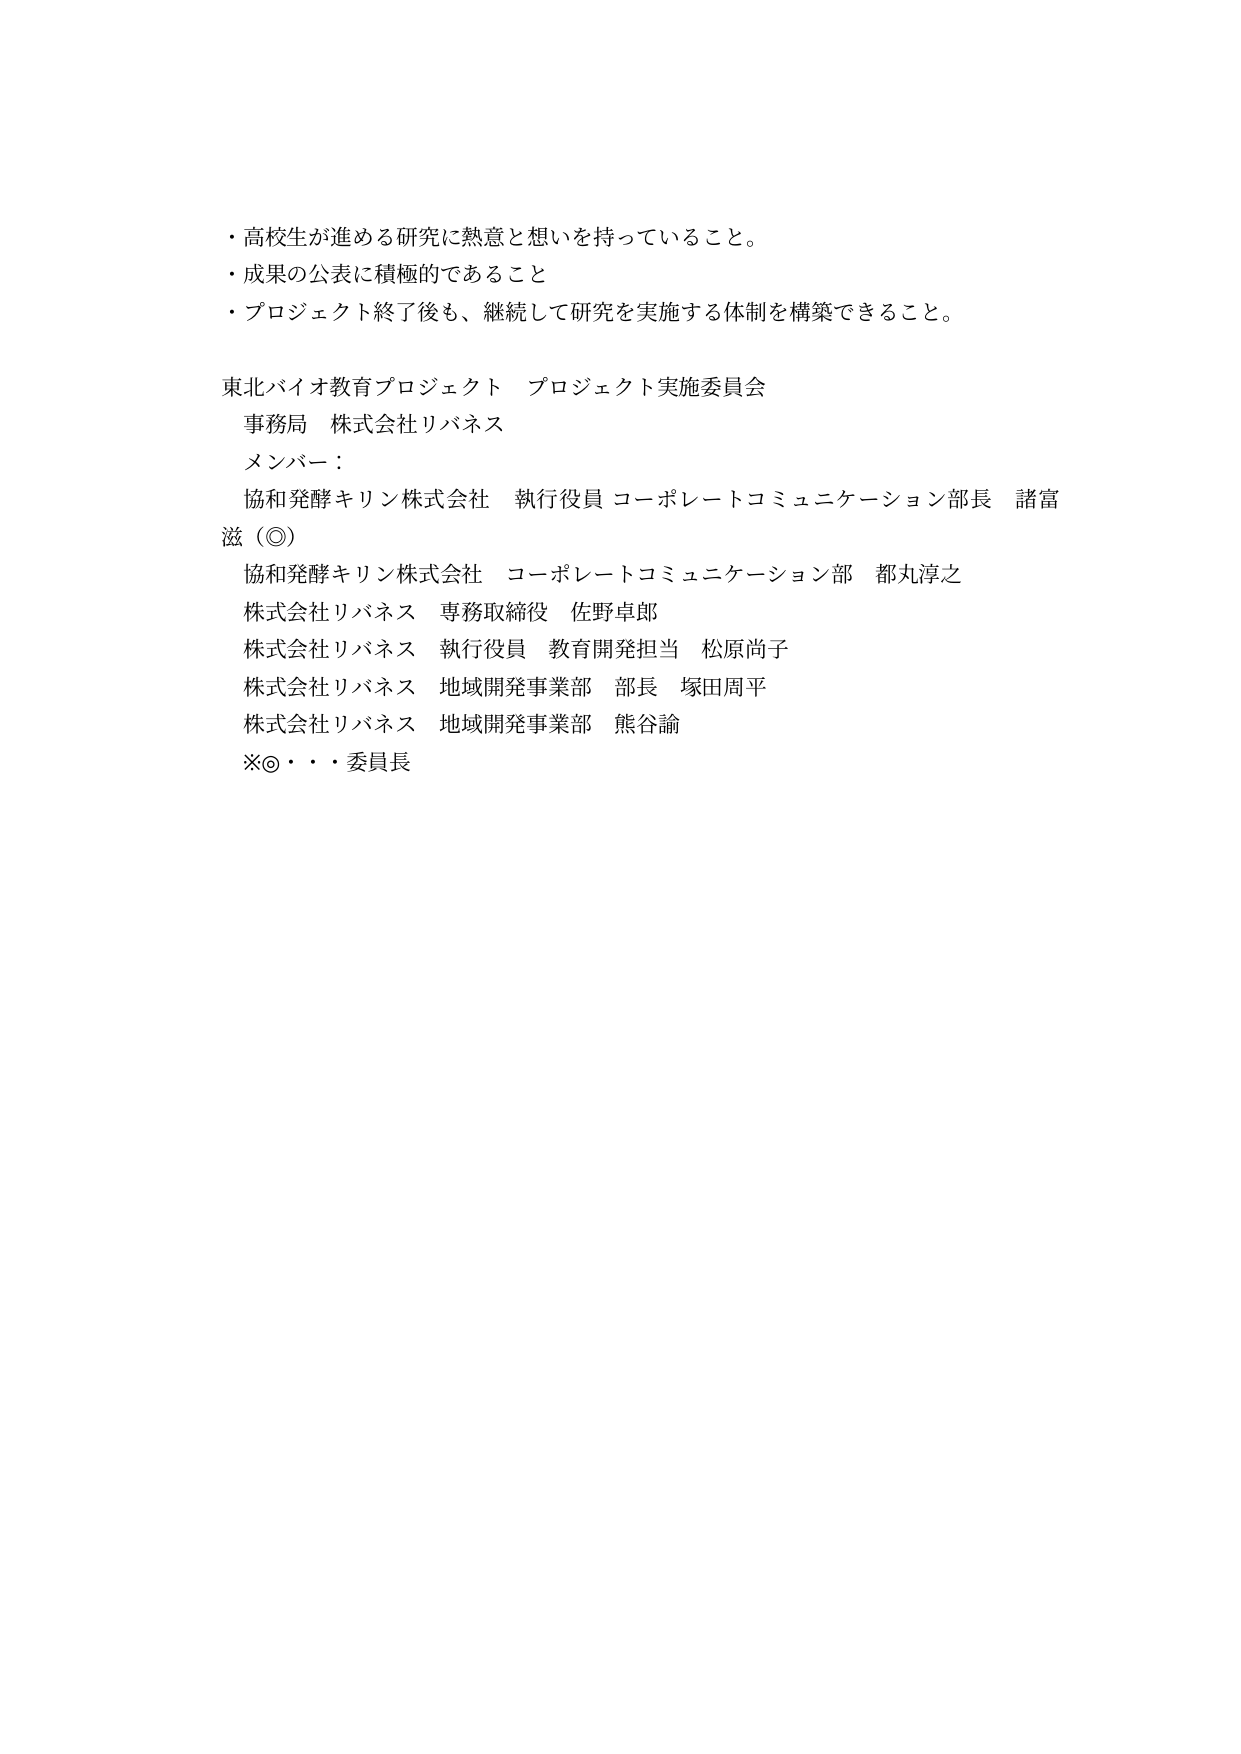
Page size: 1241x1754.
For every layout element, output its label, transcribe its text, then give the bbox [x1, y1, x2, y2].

list 事務局 株式会社リバネス [221, 404, 1063, 442]
list 株式会社リバネス 専務取締役 佐野卓郎 [221, 592, 1063, 629]
text ※◎・・・委員長 [177, 742, 1063, 779]
text 東北バイオ教育プロジェクト プロジェクト実施委員会 [177, 367, 1063, 404]
list ・高校生が進める研究に熱意と想いを持っていること。 [221, 217, 1063, 254]
list 協和発酵キリン株式会社 執行役員 コーポレートコミュニケーション部長 諸富 滋（◎） [221, 479, 1063, 554]
text 株式会社リバネス 地域開発事業部 部長 塚田周平 [177, 667, 1063, 704]
text ・プロジェクト終了後も、継続して研究を実施する体制を構築できること。 [177, 292, 1063, 329]
list 協和発酵キリン株式会社 コーポレートコミュニケーション部 都丸淳之 [221, 554, 1063, 592]
list ・成果の公表に積極的であること [221, 254, 1063, 292]
text 株式会社リバネス 執行役員 教育開発担当 松原尚子 [177, 629, 1063, 667]
list メンバー： [221, 442, 1063, 479]
text 株式会社リバネス 地域開発事業部 熊谷諭 [177, 704, 1063, 742]
